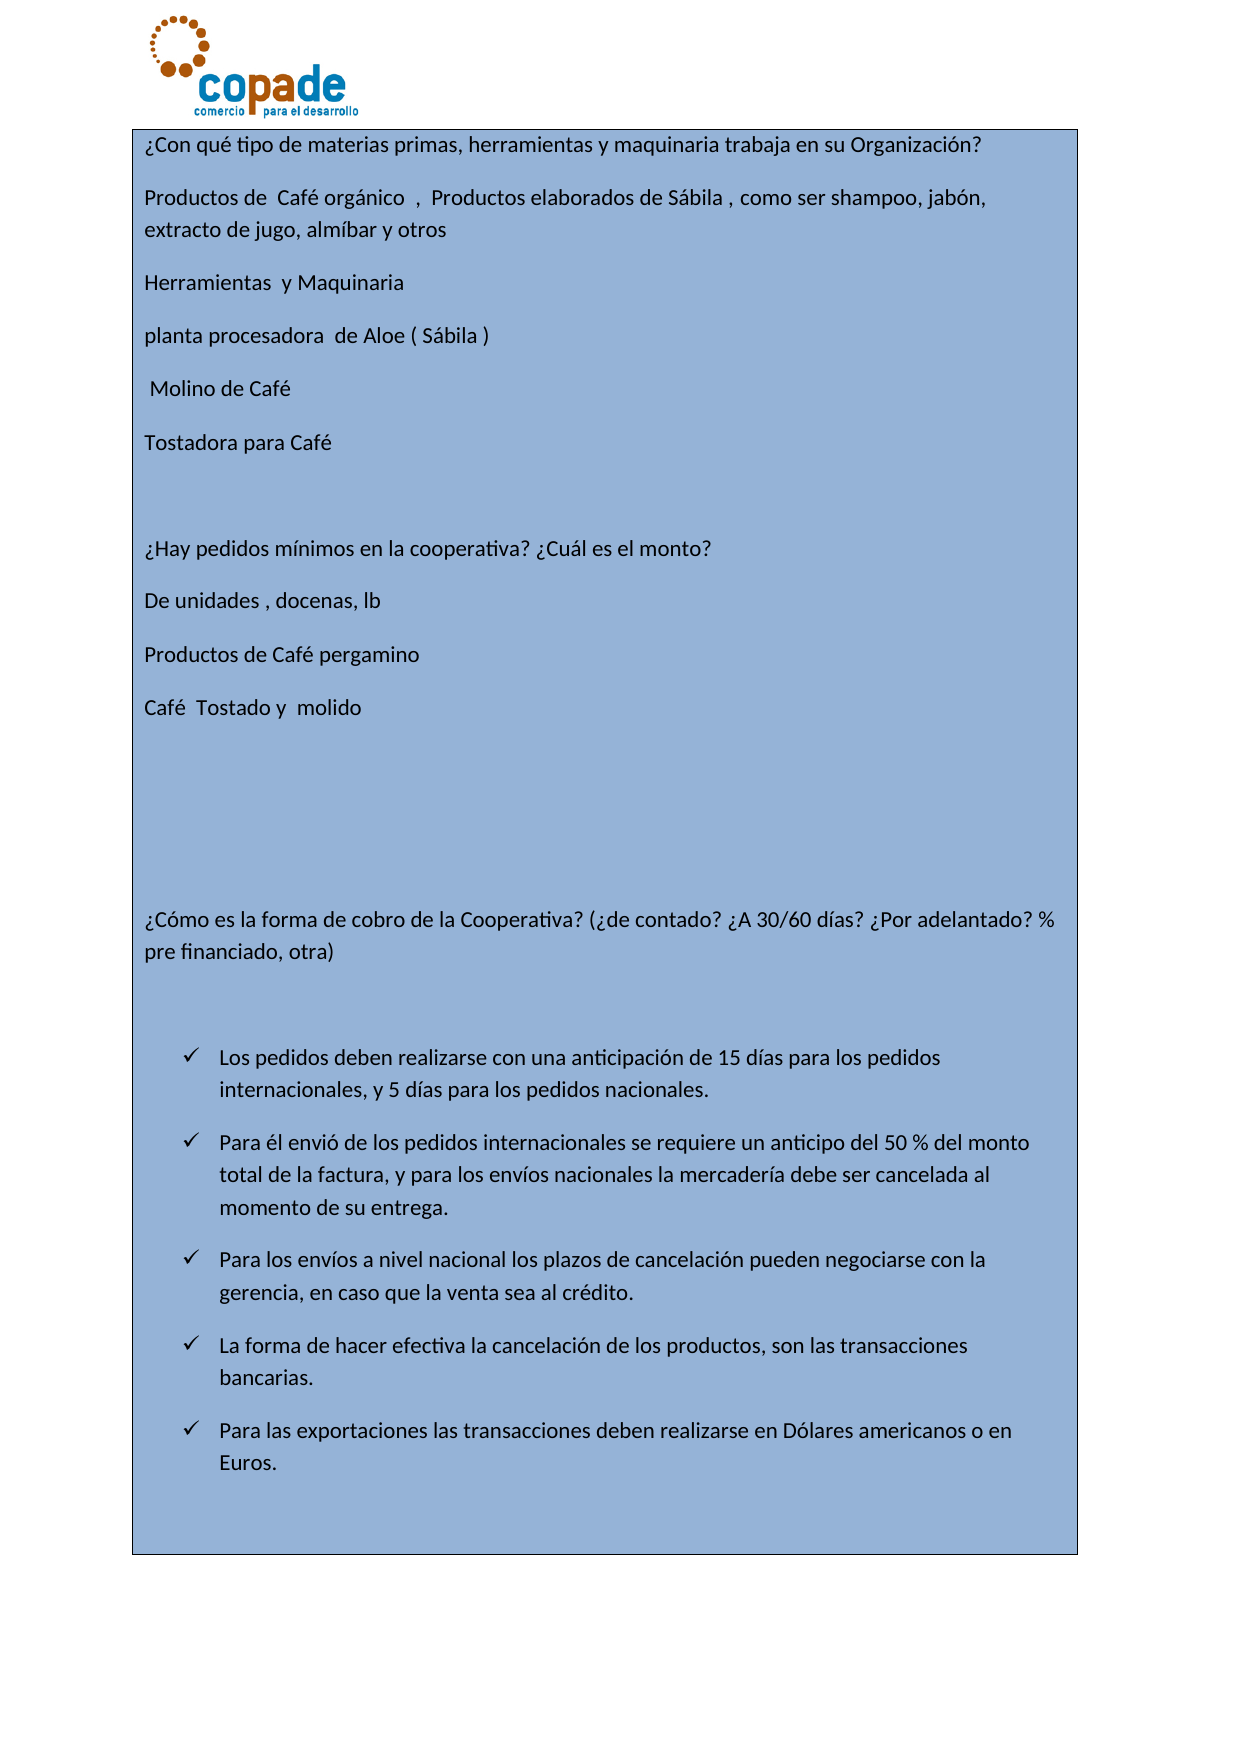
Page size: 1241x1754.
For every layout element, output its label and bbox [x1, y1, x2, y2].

picture [147, 14, 359, 119]
table_cell [133, 130, 1077, 1554]
